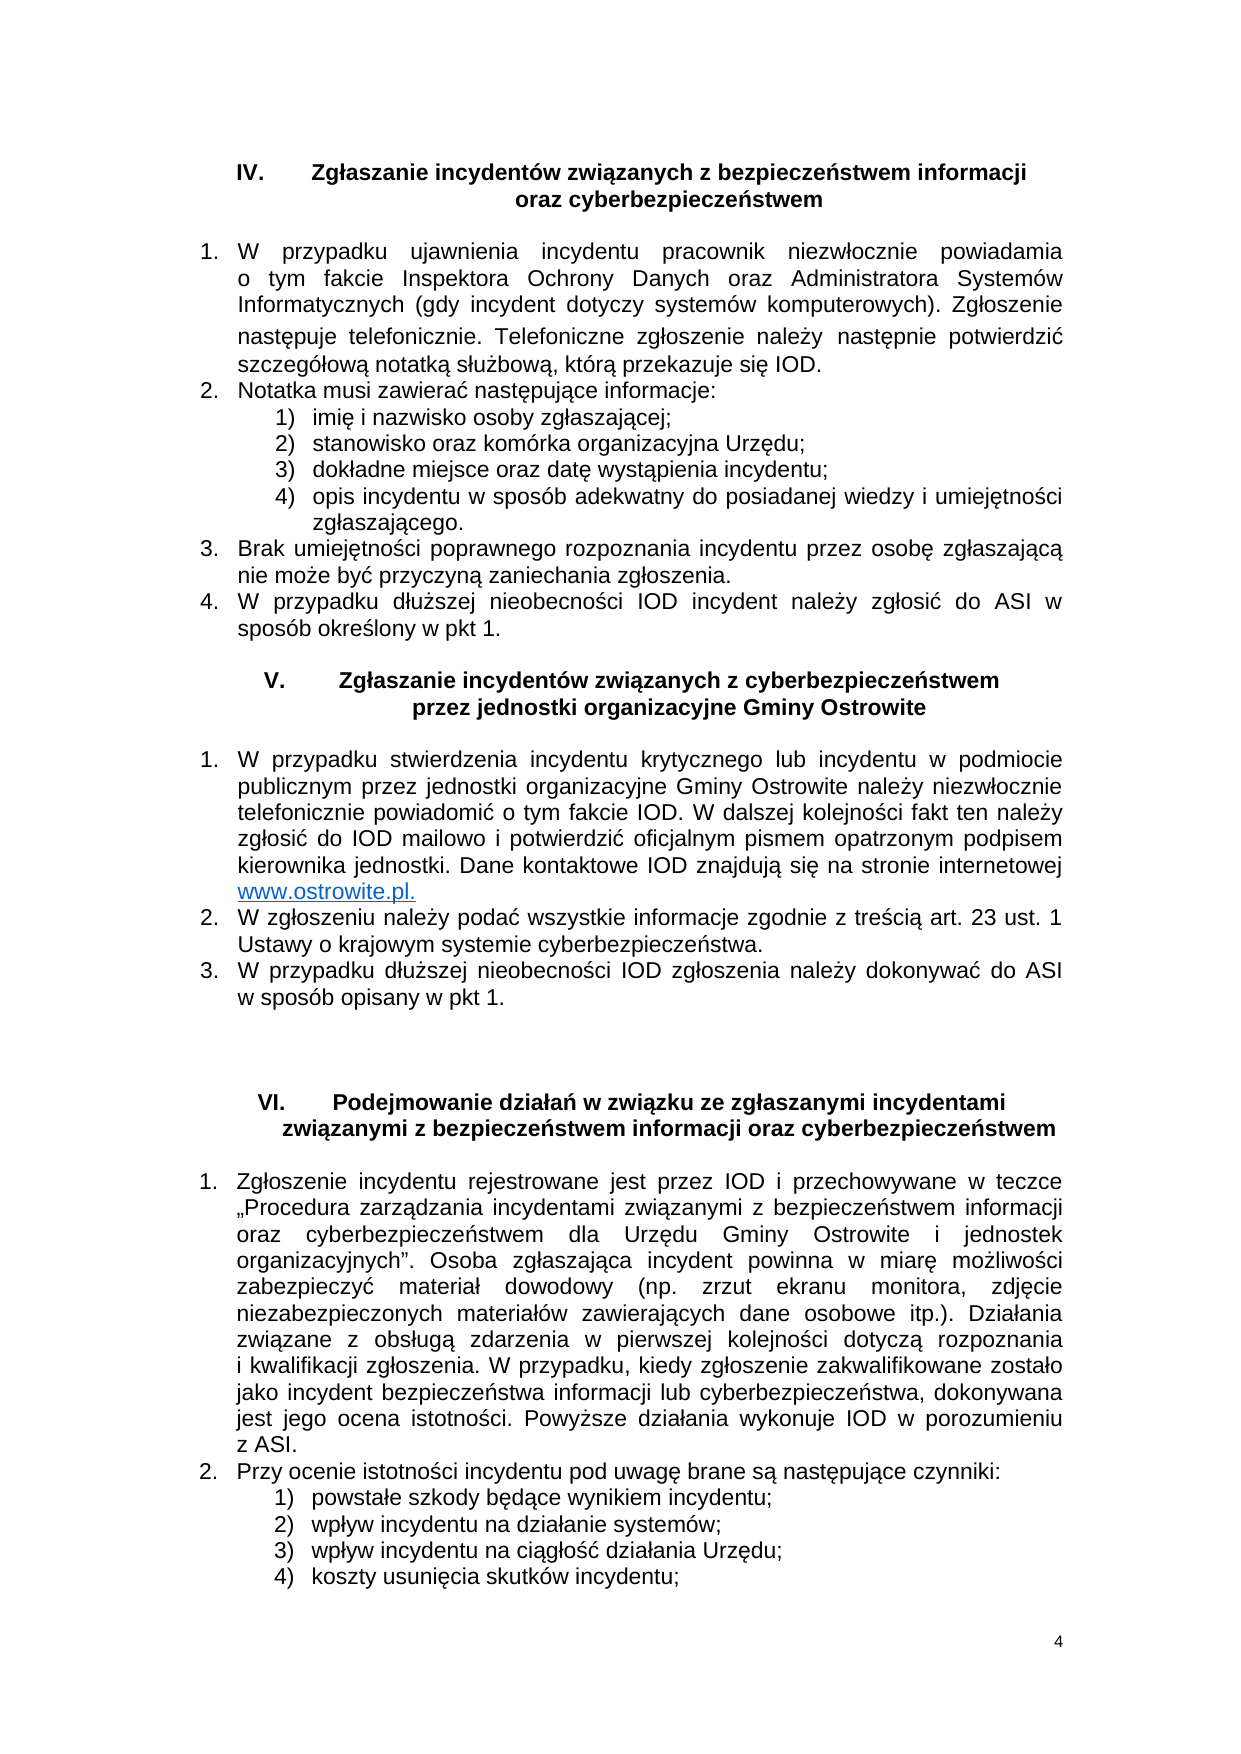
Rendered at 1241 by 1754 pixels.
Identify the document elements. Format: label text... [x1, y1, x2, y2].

list Zgłaszanie incydentów związanych z cyberbezpieczeństwem [200, 667, 1063, 693]
list powstałe szkody będące wynikiem incydentu; [274, 1484, 1063, 1511]
list koszty usunięcia skutków incydentu; [274, 1563, 1063, 1589]
list Brak umiejętności poprawnego rozpoznania incydentu przez osobę zgłaszającą nie może być przyczyną zaniechania zgłoszenia. [200, 535, 1063, 588]
list stanowisko oraz komórka organizacyjna Urzędu; [275, 430, 1063, 456]
list Przy ocenie istotności incydentu pod uwagę brane są następujące czynniki: [199, 1458, 1063, 1484]
list W przypadku ujawnienia incydentu pracownik niezwłocznie powiadamia o tym fakcie Inspektora Ochrony Danych oraz Administratora Systemów Informatycznych (gdy incydent dotyczy systemów komputerowych). Zgłoszenie następuje telefonicznie. Telefoniczne zgłoszenie należy następnie potwierdzić szczegółową notatką służbową, którą przekazuje się IOD. [200, 238, 1063, 377]
list W przypadku stwierdzenia incydentu krytycznego lub incydentu w podmiocie publicznym przez jednostki organizacyjne Gminy Ostrowite należy niezwłocznie telefonicznie powiadomić o tym fakcie IOD. W dalszej kolejności fakt ten należy zgłosić do IOD mailowo i potwierdzić oficjalnym pismem opatrzonym podpisem kierownika jednostki. Dane kontaktowe IOD znajdują się na stronie internetowej www.ostrowite.pl. [200, 746, 1063, 904]
list Podejmowanie działań w związku ze zgłaszanymi incydentami związanymi z bezpieczeństwem informacji oraz cyberbezpieczeństwem [200, 1089, 1063, 1142]
list W przypadku dłuższej nieobecności IOD zgłoszenia należy dokonywać do ASI w sposób opisany w pkt 1. [200, 957, 1063, 1010]
list wpływ incydentu na działanie systemów; [274, 1511, 1063, 1537]
list Notatka musi zawierać następujące informacje: [200, 377, 1063, 404]
list przez jednostki organizacyjne Gminy Ostrowite [275, 693, 1063, 720]
list opis incydentu w sposób adekwatny do posiadanej wiedzy i umiejętności zgłaszającego. [275, 483, 1063, 535]
list Zgłaszanie incydentów związanych z bezpieczeństwem informacji [200, 159, 1063, 186]
list W przypadku dłuższej nieobecności IOD incydent należy zgłosić do ASI w sposób określony w pkt 1. [200, 588, 1063, 641]
list imię i nazwisko osoby zgłaszającej; [275, 404, 1063, 430]
list Zgłoszenie incydentu rejestrowane jest przez IOD i przechowywane w teczce „Procedura zarządzania incydentami związanymi z bezpieczeństwem informacji oraz cyberbezpieczeństwem dla Urzędu Gminy Ostrowite i jednostek organizacyjnych”. Osoba zgłaszająca incydent powinna w miarę możliwości zabezpieczyć materiał dowodowy (np. zrzut ekranu monitora, zdjęcie niezabezpieczonych materiałów zawierających dane osobowe itp.). Działania związane z obsługą zdarzenia w pierwszej kolejności dotyczą rozpoznania i kwalifikacji zgłoszenia. W przypadku, kiedy zgłoszenie zakwalifikowane zostało jako incydent bezpieczeństwa informacji lub cyberbezpieczeństwa, dokonywana jest jego ocena istotności. Powyższe działania wykonuje IOD w porozumieniu z ASI. [199, 1168, 1063, 1458]
list oraz cyberbezpieczeństwem [275, 186, 1063, 212]
list dokładne miejsce oraz datę wystąpienia incydentu; [275, 456, 1063, 483]
list wpływ incydentu na ciągłość działania Urzędu; [274, 1537, 1063, 1563]
list W zgłoszeniu należy podać wszystkie informacje zgodnie z treścią art. 23 ust. 1 Ustawy o krajowym systemie cyberbezpieczeństwa. [200, 904, 1063, 957]
